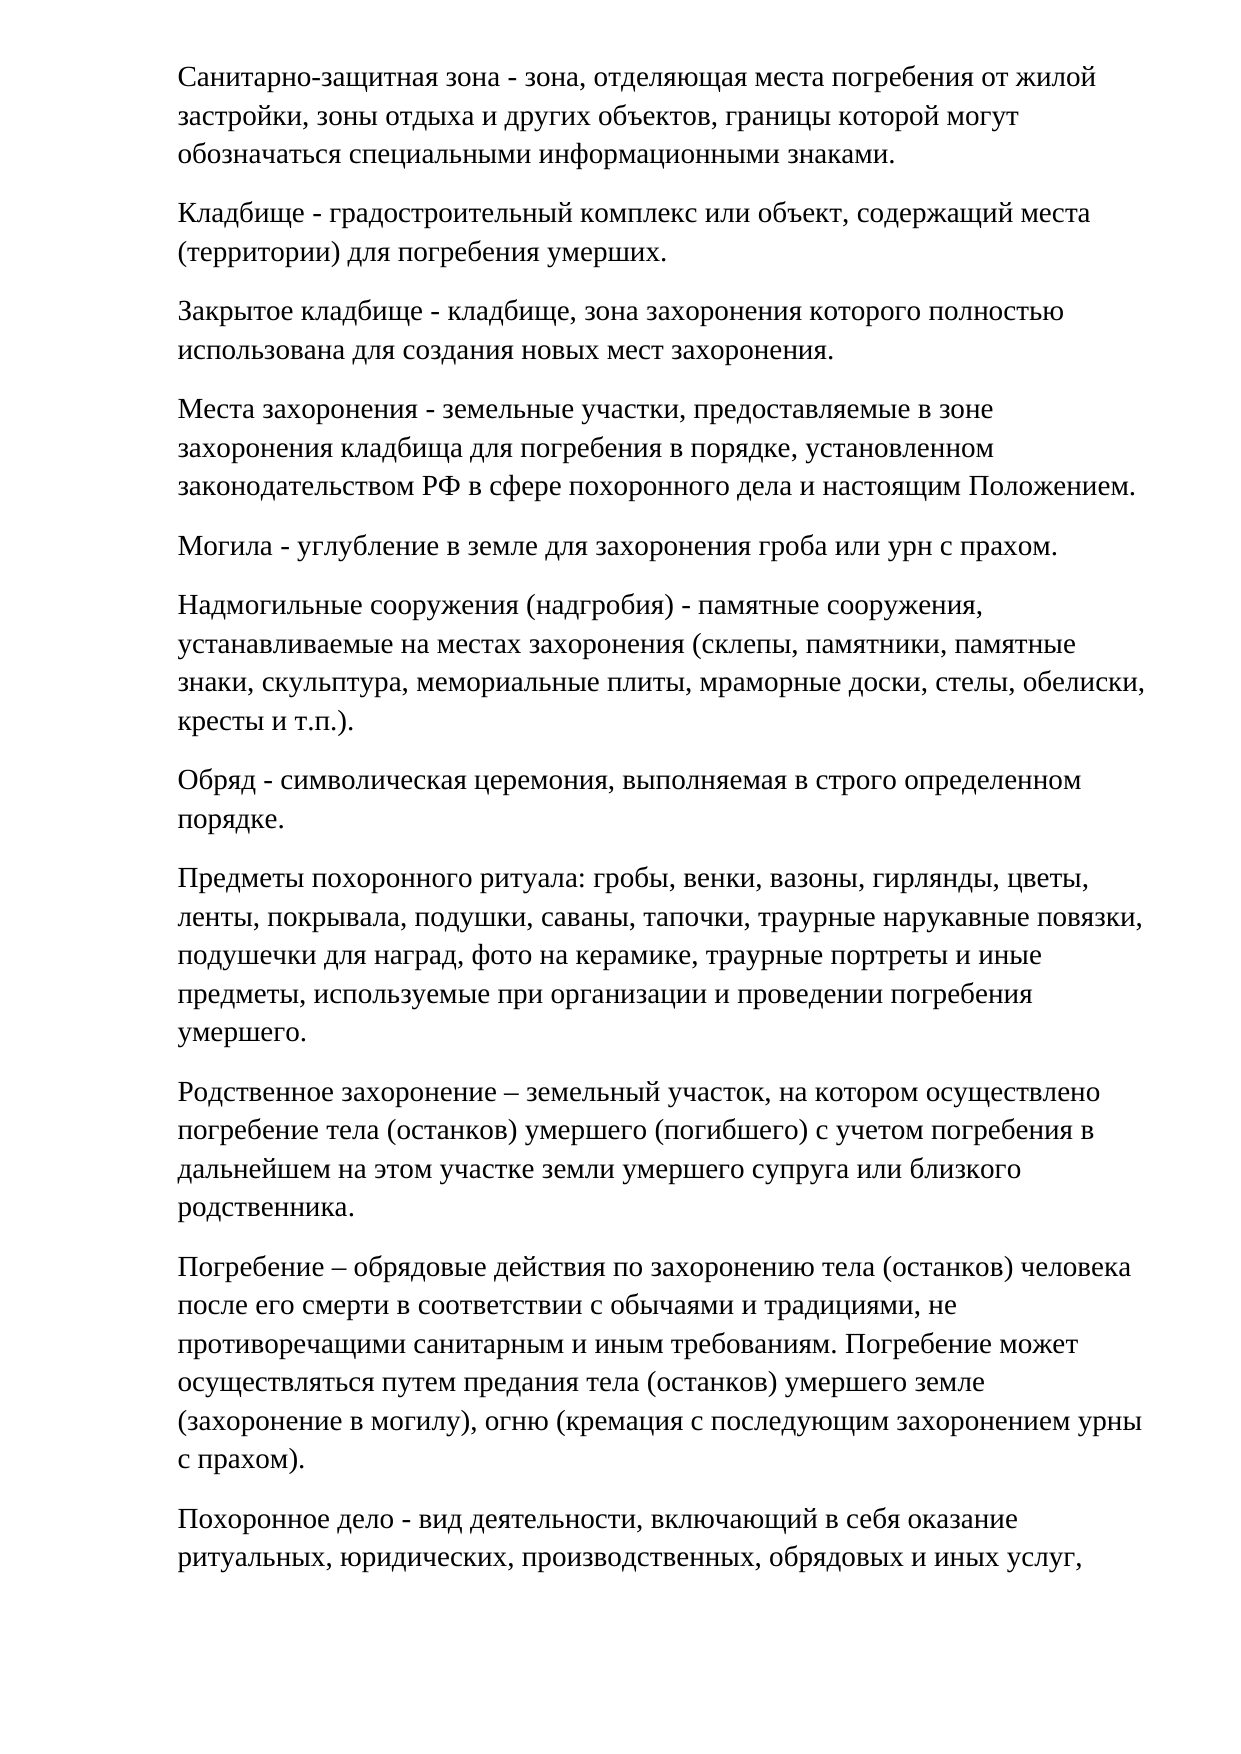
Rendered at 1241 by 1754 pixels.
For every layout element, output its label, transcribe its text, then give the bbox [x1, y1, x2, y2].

text Обряд - символическая церемония, выполняемая в строго определенном порядке. [177, 762, 1152, 834]
text Надмогильные сооружения (надгробия) - памятные сооружения, устанавливаемые на местах захоронения (склепы, памятники, памятные знаки, скульптура, мемориальные плиты, мраморные доски, стелы, обелиски, кресты и т.п.). [177, 587, 1152, 736]
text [177, 1501, 1152, 1573]
text Места захоронения - земельные участки, предоставляемые в зоне захоронения кладбища для погребения в порядке, установленном законодательством РФ в сфере похоронного дела и настоящим Положением. [177, 391, 1152, 502]
text Закрытое кладбище - кладбище, зона захоронения которого полностью использована для создания новых мест захоронения. [177, 293, 1152, 366]
text Кладбище - градостроительный комплекс или объект, содержащий места (территории) для погребения умерших. [177, 196, 1152, 268]
text Погребение – обрядовые действия по захоронению тела (останков) человека после его смерти в соответствии с обычаями и традициями, не противоречащими санитарным и иным требованиям. Погребение может осуществляться путем предания тела (останков) умершего земле (захоронение в могилу), огню (кремация с последующим захоронением урны с прахом). [177, 1249, 1152, 1475]
text Предметы похоронного ритуала: гробы, венки, вазоны, гирлянды, цветы, ленты, покрывала, подушки, саваны, тапочки, траурные нарукавные повязки, подушечки для наград, фото на керамике, траурные портреты и иные предметы, используемые при организации и проведении погребения умершего. [177, 860, 1152, 1048]
text Родственное захоронение – земельный участок, на котором осуществлено погребение тела (останков) умершего (погибшего) с учетом погребения в дальнейшем на этом участке земли умершего супруга или близкого родственника. [177, 1074, 1152, 1223]
text Санитарно-защитная зона - зона, отделяющая места погребения от жилой застройки, зоны отдыха и других объектов, границы которой могут обозначаться специальными информационными знаками. [177, 59, 1152, 170]
text Могила - углубление в земле для захоронения гроба или урн с прахом. [177, 528, 1152, 561]
